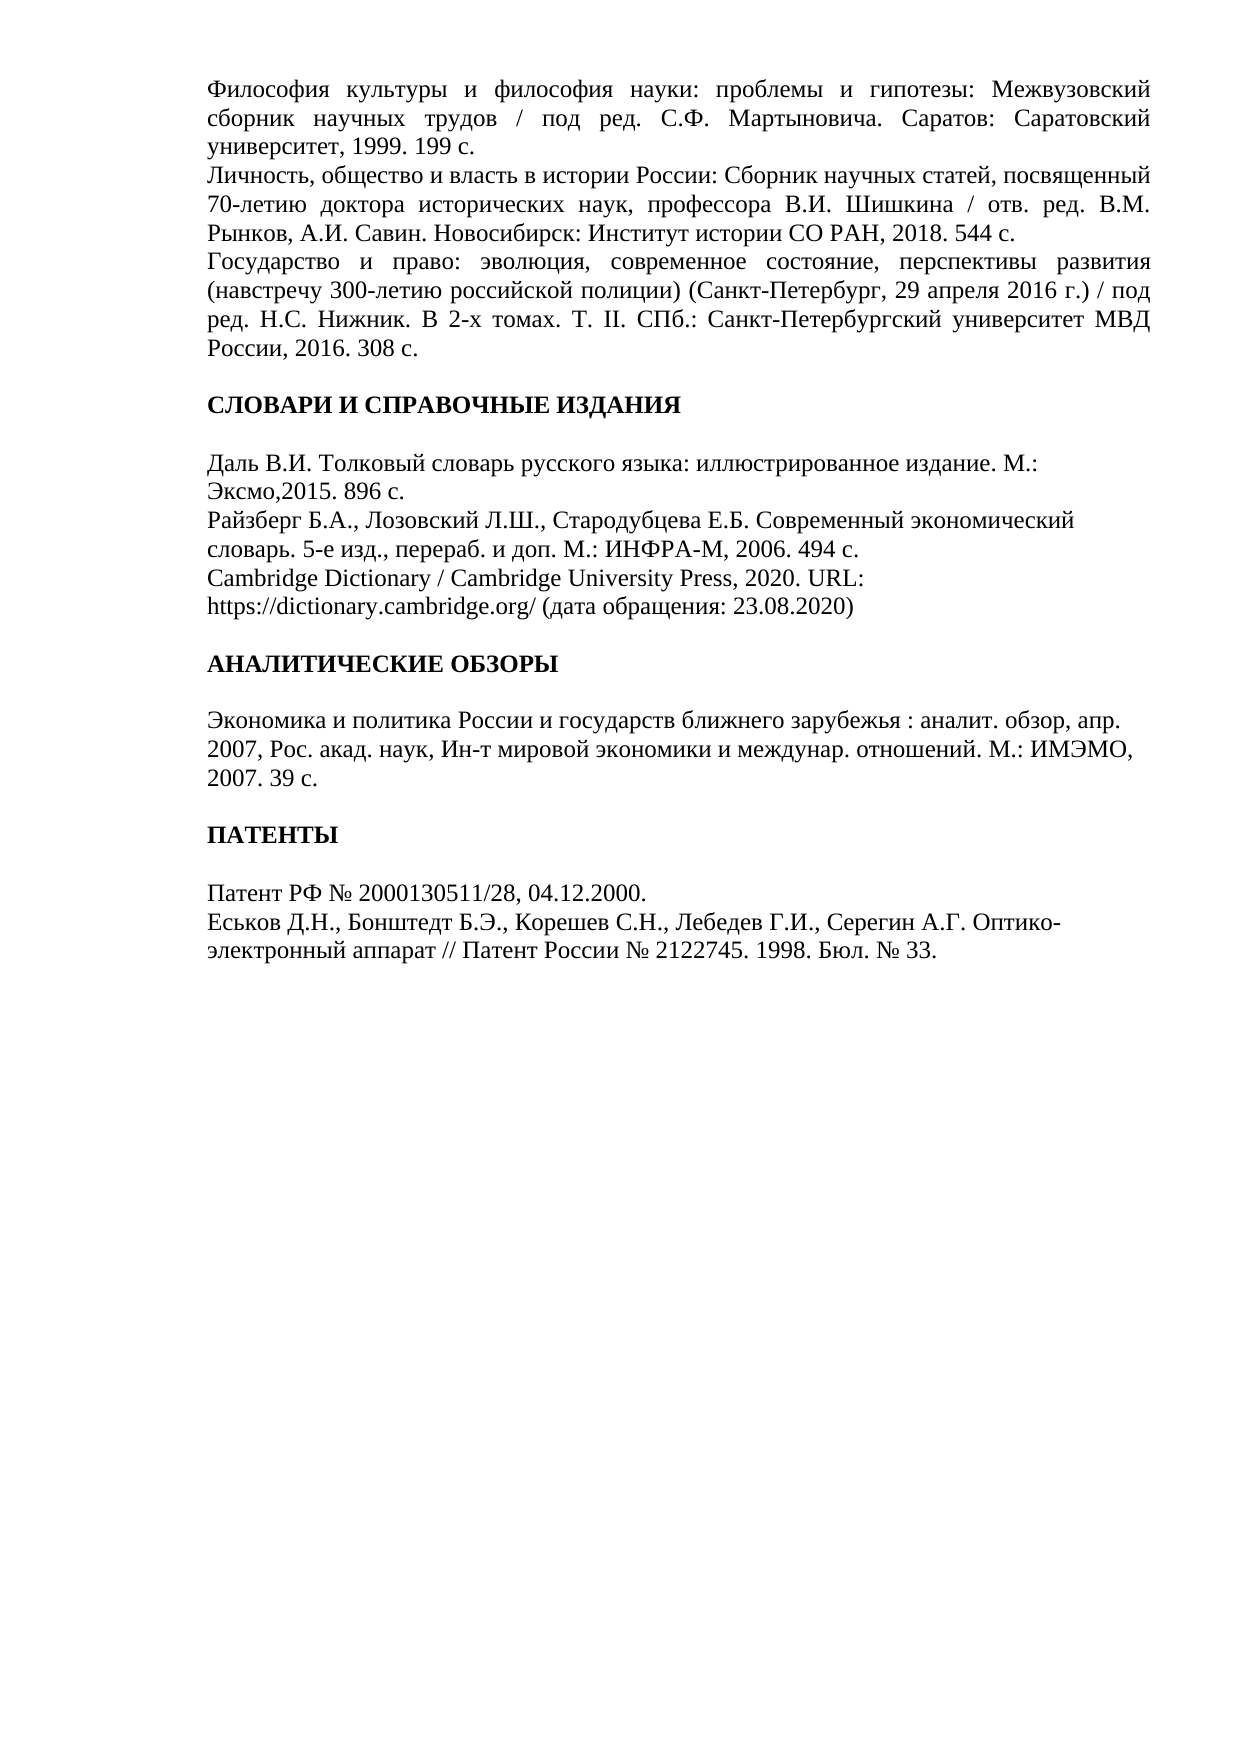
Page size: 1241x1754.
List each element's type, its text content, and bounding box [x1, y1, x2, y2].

text Патент РФ № 2000130511/28, 04.12.2000. [207, 878, 1152, 907]
text Личность, общество и власть в истории России: Сборник научных статей, посвященный 70-летию доктора исторических наук, профессора В.И. Шишкина / отв. ред. В.М. Рынков, А.И. Савин. Новосибирск: Институт истории СО РАН, 2018. 544 с. [207, 160, 1152, 246]
text АНАЛИТИЧЕСКИЕ ОБЗОРЫ [207, 649, 1152, 678]
text Cambridge Dictionary / Cambridge University Press, 2020. URL: https://dictionary.cambridge.org/ (дата обращения: 23.08.2020) [207, 563, 1152, 620]
text СЛОВАРИ И СПРАВОЧНЫЕ ИЗДАНИЯ [207, 390, 1152, 419]
text Райзберг Б.А., Лозовский Л.Ш., Стародубцева Е.Б. Современный экономический словарь. 5-е изд., перераб. и доп. М.: ИНФРА-М, 2006. 494 с. [207, 505, 1152, 563]
text Философия культуры и философия науки: проблемы и гипотезы: Межвузовский сборник научных трудов / под ред. С.Ф. Мартыновича. Саратов: Саратовский университет, 1999. 199 с. [207, 74, 1152, 160]
text Государство и право: эволюция, современное состояние, перспективы развития (навстречу 300-летию российской полиции) (Санкт-Петербург, 29 апреля 2016 г.) / под ред. Н.С. Нижник. В 2-х томах. Т. II. СПб.: Санкт-Петербургский университет МВД России, 2016. 308 с. [207, 246, 1152, 361]
text ПАТЕНТЫ [207, 821, 1152, 849]
text Даль В.И. Толковый словарь русского языка: иллюстрированное издание. М.: Эксмо,2015. 896 с. [207, 448, 1152, 505]
text Экономика и политика России и государств ближнего зарубежья : аналит. обзор, апр. 2007, Рос. акад. наук, Ин-т мировой экономики и междунар. отношений. М.: ИМЭМО, 2007. 39 с. [207, 706, 1152, 792]
text Еськов Д.Н., Бонштедт Б.Э., Корешев С.Н., Лебедев Г.И., Серегин А.Г. Оптико-электронный аппарат // Патент России № 2122745. 1998. Бюл. № 33. [207, 907, 1152, 964]
